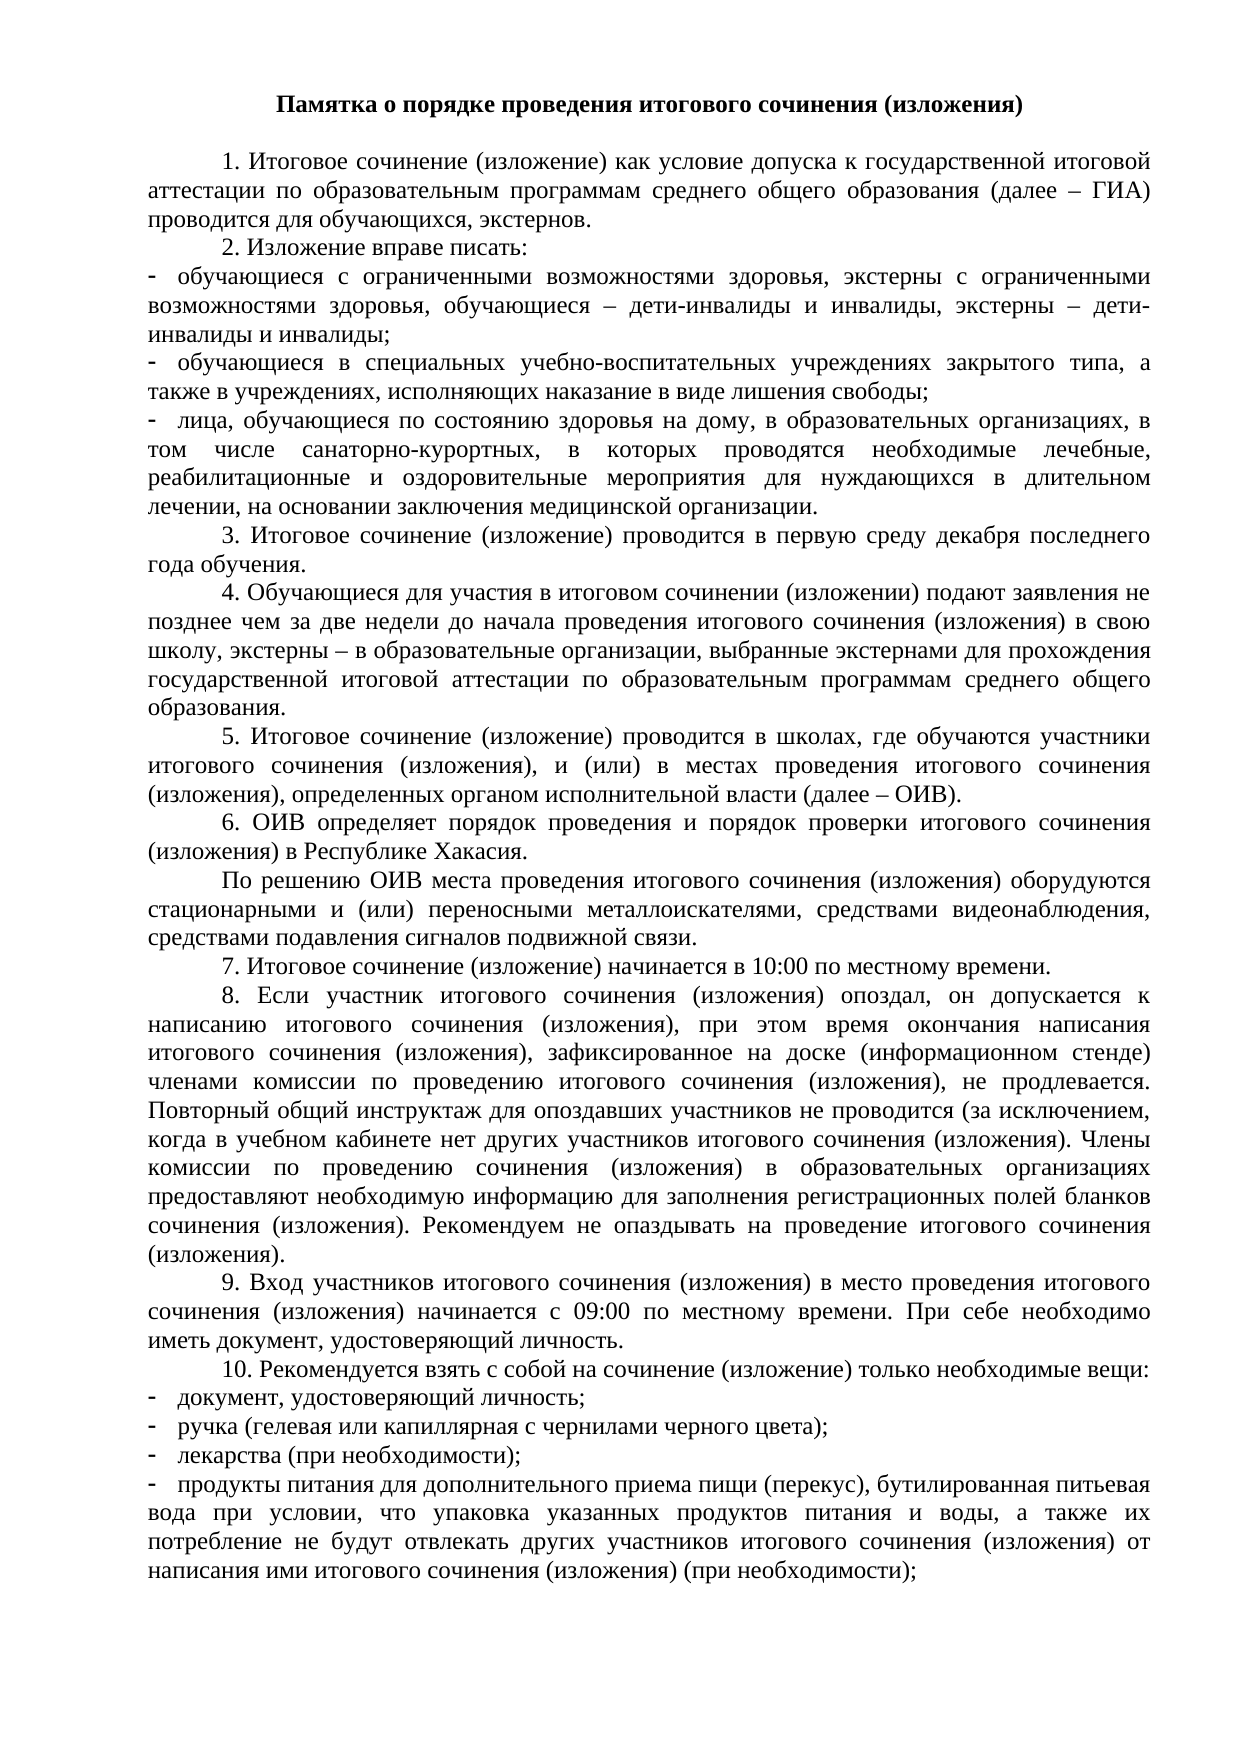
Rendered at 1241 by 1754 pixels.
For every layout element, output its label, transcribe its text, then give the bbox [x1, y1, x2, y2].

text 3. Итоговое сочинение (изложение) проводится в первую среду декабря последнего года обучения. [148, 520, 1152, 577]
text По решению ОИВ места проведения итогового сочинения (изложения) оборудуются стационарными и (или) переносными металлоискателями, средствами видеонаблюдения, средствами подавления сигналов подвижной связи. [148, 865, 1152, 951]
text 4. Обучающиеся для участия в итоговом сочинении (изложении) подают заявления не позднее чем за две недели до начала проведения итогового сочинения (изложения) в свою школу, экстерны – в образовательные организации, выбранные экстернами для прохождения государственной итоговой аттестации по образовательным программам среднего общего образования. [148, 577, 1152, 721]
text 9. Вход участников итогового сочинения (изложения) в место проведения итогового сочинения (изложения) начинается с 09:00 по местному времени. При себе необходимо иметь документ, удостоверяющий личность. [148, 1267, 1152, 1354]
text 8. Если участник итогового сочинения (изложения) опоздал, он допускается к написанию итогового сочинения (изложения), при этом время окончания написания итогового сочинения (изложения), зафиксированное на доске (информационном стенде) членами комиссии по проведению итогового сочинения (изложения), не продлевается. Повторный общий инструктаж для опоздавших участников не проводится (за исключением, когда в учебном кабинете нет других участников итогового сочинения (изложения). Члены комиссии по проведению сочинения (изложения) в образовательных организациях предоставляют необходимую информацию для заполнения регистрационных полей бланков сочинения (изложения). Рекомендуем не опаздывать на проведение итогового сочинения (изложения). [148, 980, 1152, 1267]
text 6. ОИВ определяет порядок проведения и порядок проверки итогового сочинения (изложения) в Республике Хакасия. [148, 807, 1152, 865]
list ручка (гелевая или капиллярная с чернилами черного цвета); [148, 1411, 1152, 1440]
list документ, удостоверяющий личность; [148, 1382, 1152, 1411]
text Памятка о порядке проведения итогового сочинения (изложения) [148, 89, 1152, 117]
list обучающиеся в специальных учебно-воспитательных учреждениях закрытого типа, а также в учреждениях, исполняющих наказание в виде лишения свободы; [148, 347, 1152, 405]
list лекарства (при необходимости); [148, 1440, 1152, 1469]
text 7. Итоговое сочинение (изложение) начинается в 10:00 по местному времени. [148, 951, 1152, 980]
text 10. Рекомендуется взять с собой на сочинение (изложение) только необходимые вещи: [148, 1354, 1152, 1382]
text 1. Итоговое сочинение (изложение) как условие допуска к государственной итоговой аттестации по образовательным программам среднего общего образования (далее – ГИА) проводится для обучающихся, экстернов. [148, 146, 1152, 232]
list обучающиеся с ограниченными возможностями здоровья, экстерны с ограниченными возможностями здоровья, обучающиеся – дети-инвалиды и инвалиды, экстерны – дети-инвалиды и инвалиды; [148, 261, 1152, 347]
text 5. Итоговое сочинение (изложение) проводится в школах, где обучаются участники итогового сочинения (изложения), и (или) в местах проведения итогового сочинения (изложения), определенных органом исполнительной власти (далее – ОИВ). [148, 721, 1152, 807]
text 2. Изложение вправе писать: [148, 232, 1152, 261]
list лица, обучающиеся по состоянию здоровья на дому, в образовательных организациях, в том числе санаторно-курортных, в которых проводятся необходимые лечебные, реабилитационные и оздоровительные мероприятия для нуждающихся в длительном лечении, на основании заключения медицинской организации. [148, 405, 1152, 520]
list продукты питания для дополнительного приема пищи (перекус), бутилированная питьевая вода при условии, что упаковка указанных продуктов питания и воды, а также их потребление не будут отвлекать других участников итогового сочинения (изложения) от написания ими итогового сочинения (изложения) (при необходимости); [148, 1469, 1152, 1584]
